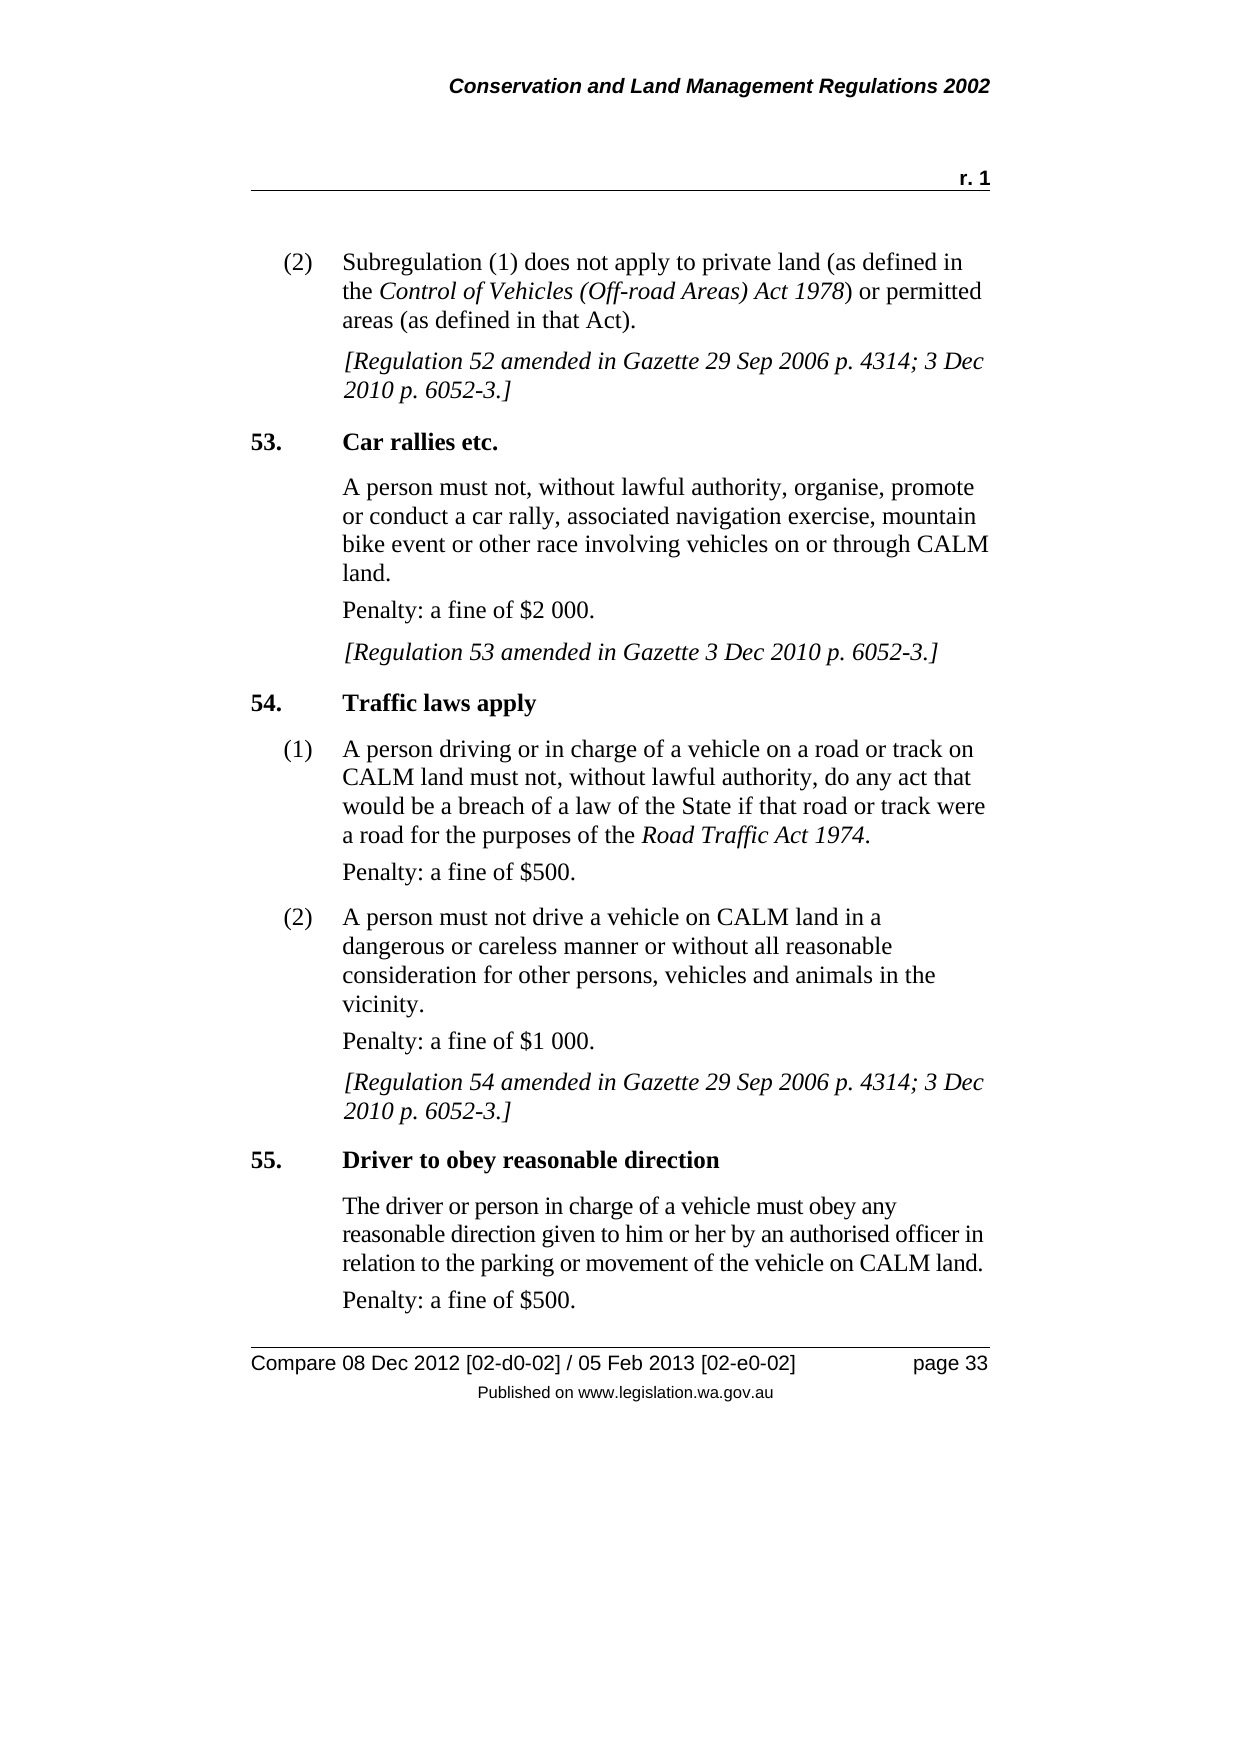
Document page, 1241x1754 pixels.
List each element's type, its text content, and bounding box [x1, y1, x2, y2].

text Penalty: a fine of $500. [251, 857, 990, 886]
text [Regulation 53 amended in Gazette 3 Dec 2010 p. 6052-3.] [251, 637, 990, 665]
text [Regulation 54 amended in Gazette 29 Sep 2006 p. 4314; 3 Dec 2010 p. 6052-3.] [251, 1067, 990, 1124]
text (1) A person driving or in charge of a vehicle on a road or track on CALM land must not, without lawful authority, do any act that would be a breach of a law of the State if that road or track were a road for the purposes of the Road Traffic Act 1974. [251, 734, 990, 849]
subtitle 53. Car rallies etc. [251, 427, 990, 455]
text Penalty: a fine of $2 000. [251, 595, 990, 624]
subtitle 54. Traffic laws apply [251, 688, 990, 717]
text A person must not, without lawful authority, organise, promote or conduct a car rally, associated navigation exercise, mountain bike event or other race involving vehicles on or through CALM land. [251, 472, 990, 587]
text The driver or person in charge of a vehicle must obey any reasonable direction given to him or her by an authorised officer in relation to the parking or movement of the vehicle on CALM land. [251, 1191, 990, 1277]
text (2) Subregulation (1) does not apply to private land (as defined in the Control of Vehicles (Off-road Areas) Act 1978) or permitted areas (as defined in that Act). [251, 247, 990, 334]
text Penalty: a fine of $500. [251, 1285, 990, 1314]
text Penalty: a fine of $1 000. [251, 1026, 990, 1054]
subtitle 55. Driver to obey reasonable direction [251, 1145, 990, 1174]
text [Regulation 52 amended in Gazette 29 Sep 2006 p. 4314; 3 Dec 2010 p. 6052-3.] [251, 346, 990, 404]
text (2) A person must not drive a vehicle on CALM land in a dangerous or careless manner or without all reasonable consideration for other persons, vehicles and animals in the vicinity. [251, 902, 990, 1017]
